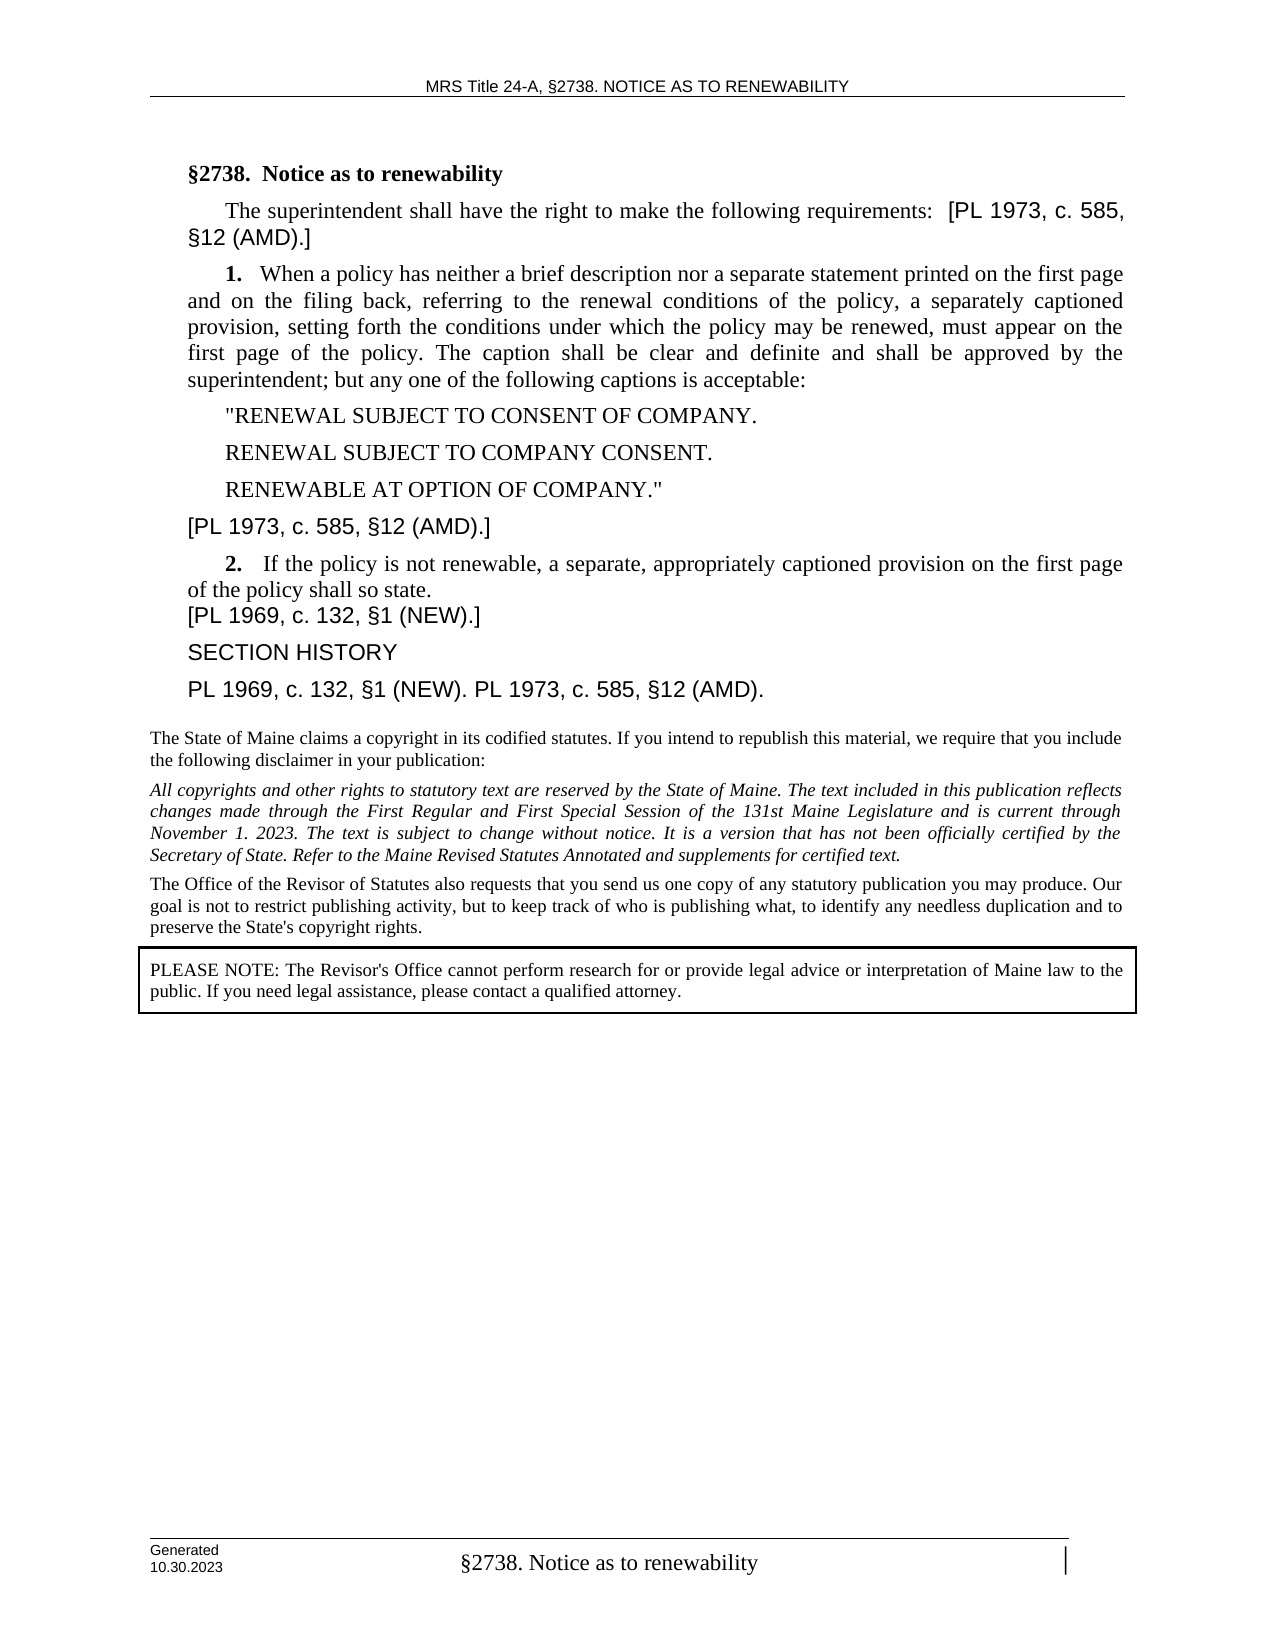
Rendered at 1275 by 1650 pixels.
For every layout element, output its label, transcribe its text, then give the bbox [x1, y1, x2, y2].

text PL 1969, c. 132, §1 (NEW). PL 1973, c. 585, §12 (AMD). [187, 676, 1125, 702]
text SECTION HISTORY [187, 639, 1125, 666]
text [PL 1969, c. 132, §1 (NEW).] [187, 602, 1125, 629]
text The State of Maine claims a copyright in its codified statutes. If you intend to republish this material, we require that you include the following disclaimer in your publication: [150, 727, 1125, 770]
text "RENEWAL SUBJECT TO CONSENT OF COMPANY. [225, 403, 1125, 429]
text PLEASE NOTE: The Revisor's Office cannot perform research for or provide legal advice or interpretation of Maine law to the public. If you need legal assistance, please contact a qualified attorney. [140, 949, 1135, 1012]
text [PL 1973, c. 585, §12 (AMD).] [187, 513, 1125, 539]
text §2738. Notice as to renewability [187, 160, 1125, 187]
text 2. If the policy is not renewable, a separate, appropriately captioned provision on the first page of the policy shall so state. [187, 550, 1125, 602]
text All copyrights and other rights to statutory text are reserved by the State of Maine. The text included in this publication reflects changes made through the First Regular and First Special Session of the 131st Maine Legislature and is current through November 1. 2023 . The text is subject to change without notice. It is a version that has not been officially certified by the Secretary of State. Refer to the Maine Revised Statutes Annotated and supplements for certified text. [150, 779, 1125, 865]
text The Office of the Revisor of Statutes also requests that you send us one copy of any statutory publication you may produce. Our goal is not to restrict publishing activity, but to keep track of who is publishing what, to identify any needless duplication and to preserve the State's copyright rights. [150, 873, 1125, 938]
text RENEWABLE AT OPTION OF COMPANY." [225, 476, 1125, 502]
text 1. When a policy has neither a brief description nor a separate statement printed on the first page and on the filing back, referring to the renewal conditions of the policy, a separately captioned provision, setting forth the conditions under which the policy may be renewed, must appear on the first page of the policy. The caption shall be clear and definite and shall be approved by the superintendent; but any one of the following captions is acceptable: [187, 260, 1125, 392]
text The superintendent shall have the right to make the following requirements: [PL 1973, c. 585, §12 (AMD).] [187, 197, 1125, 250]
text RENEWAL SUBJECT TO COMPANY CONSENT. [225, 439, 1125, 466]
